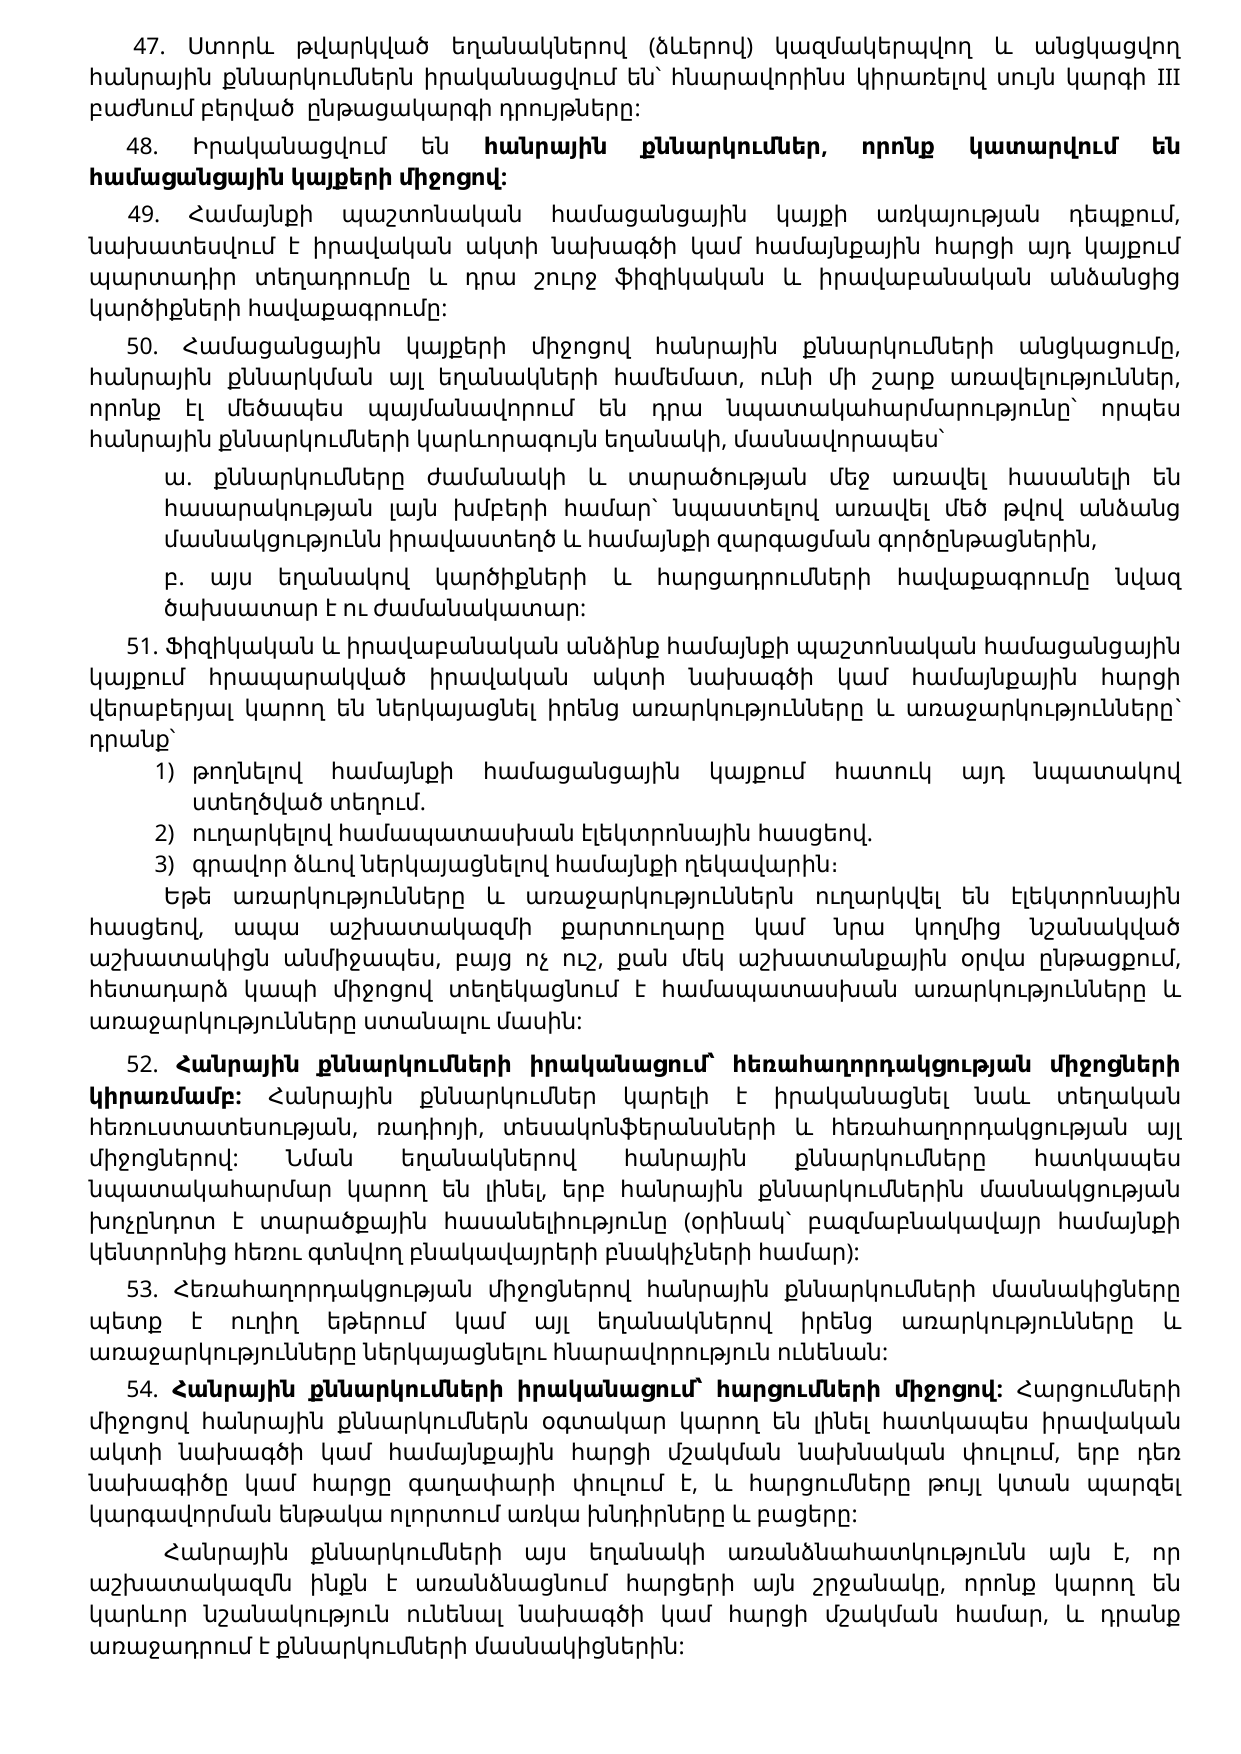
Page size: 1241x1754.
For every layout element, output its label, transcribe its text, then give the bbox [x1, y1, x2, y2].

text 52. Հանրային քննարկումների իրականացում՝ հեռահաղորդակցության միջոցների կիրառմամբ: Հանրային քննարկումներ կարելի է իրականացնել նաև տեղական հեռուստատեսության, ռադիոյի, տեսակոնֆերանսների և հեռահաղորդակցության այլ միջոցներով: Նման եղանակներով հանրային քննարկումները հատկապես նպատակահարմար կարող են լինել, երբ հանրային քննարկումներին մասնակցության խոչընդոտ է տարածքային հասանելիությունը (օրինակ` բազմաբնակավայր համայնքի կենտրոնից հեռու գտնվող բնակավայրերի բնակիչների համար): [89, 1048, 1181, 1267]
list թողնելով համայնքի համացանցային կայքում հատուկ այդ նպատակով ստեղծված տեղում. [154, 754, 1181, 817]
text Հանրային քննարկումների այս եղանակի առանձնահատկությունն այն է, որ աշխատակազմն ինքն է առանձնացնում հարցերի այն շրջանակը, որոնք կարող են կարևոր նշանակություն ունենալ նախագծի կամ հարցի մշակման համար, և դրանք առաջադրում է քննարկումների մասնակիցներին: [89, 1536, 1181, 1661]
text 51. Ֆիզիկական և իրավաբանական անձինք համայնքի պաշտոնական համացանցային կայքում հրապարակված իրավական ակտի նախագծի կամ համայնքային հարցի վերաբերյալ կարող են ներկայացնել իրենց առարկությունները և առաջարկությունները` դրանք՝ [89, 629, 1181, 754]
list գրավոր ձևով ներկայացնելով համայնքի ղեկավարին։ [154, 848, 1181, 879]
text 47. Ստորև թվարկված եղանակներով (ձևերով) կազմակերպվող և անցկացվող հանրային քննարկումներն իրականացվում են՝ հնարավորինս կիրառելով սույն կարգի III բաժնում բերված ընթացակարգի դրույթները: [89, 29, 1181, 123]
list ուղարկելով համապատասխան էլեկտրոնային հասցեով. [154, 817, 1181, 848]
text 49. Համայնքի պաշտոնական համացանցային կայքի առկայության դեպքում, նախատեսվում է իրավական ակտի նախագծի կամ համայնքային հարցի այդ կայքում պարտադիր տեղադրումը և դրա շուրջ ֆիզիկական և իրավաբանական անձանցից կարծիքների հավաքագրումը: [89, 198, 1181, 323]
text 50. Համացանցային կայքերի միջոցով հանրային քննարկումների անցկացումը, հանրային քննարկման այլ եղանակների համեմատ, ունի մի շարք առավելություններ, որոնք էլ մեծապես պայմանավորում են դրա նպատակահարմարությունը՝ որպես հանրային քննարկումների կարևորագույն եղանակի, մասնավորապես՝ [89, 329, 1181, 454]
text բ. այս եղանակով կարծիքների և հարցադրումների հավաքագրումը նվազ ծախսատար է ու ժամանակատար: [164, 561, 1181, 623]
list Եթե առարկությունները և առաջարկություններն ուղարկվել են էլեկտրոնային հասցեով, ապա աշխատակազմի քարտուղարը կամ նրա կողմից նշանակված աշխատակիցն անմիջապես, բայց ոչ ուշ, քան մեկ աշխատանքային օրվա ընթացքում, հետադարձ կապի միջոցով տեղեկացնում է համապատասխան առարկությունները և առաջարկությունները ստանալու մասին: [89, 879, 1181, 1036]
text 54. Հանրային քննարկումների իրականացում՝ հարցումների միջոցով: Հարցումների միջոցով հանրային քննարկումներն օգտակար կարող են լինել հատկապես իրավական ակտի նախագծի կամ համայնքային հարցի մշակման նախնական փուլում, երբ դեռ նախագիծը կամ հարցը գաղափարի փուլում է, և հարցումները թույլ կտան պարզել կարգավորման ենթակա ոլորտում առկա խնդիրները և բացերը: [89, 1373, 1181, 1529]
text 53. Հեռահաղորդակցության միջոցներով հանրային քննարկումների մասնակիցները պետք է ուղիղ եթերում կամ այլ եղանակներով իրենց առարկությունները և առաջարկությունները ներկայացնելու հնարավորություն ունենան: [89, 1273, 1181, 1367]
text 48. Իրականացվում են հանրային քննարկումներ, որոնք կատարվում են համացանցային կայքերի միջոցով: [89, 129, 1181, 192]
text ա. քննարկումները ժամանակի և տարածության մեջ առավել հասանելի են հասարակության լայն խմբերի համար` նպաստելով առավել մեծ թվով անձանց մասնակցությունն իրավաստեղծ և համայնքի զարգացման գործընթացներին, [164, 461, 1181, 554]
